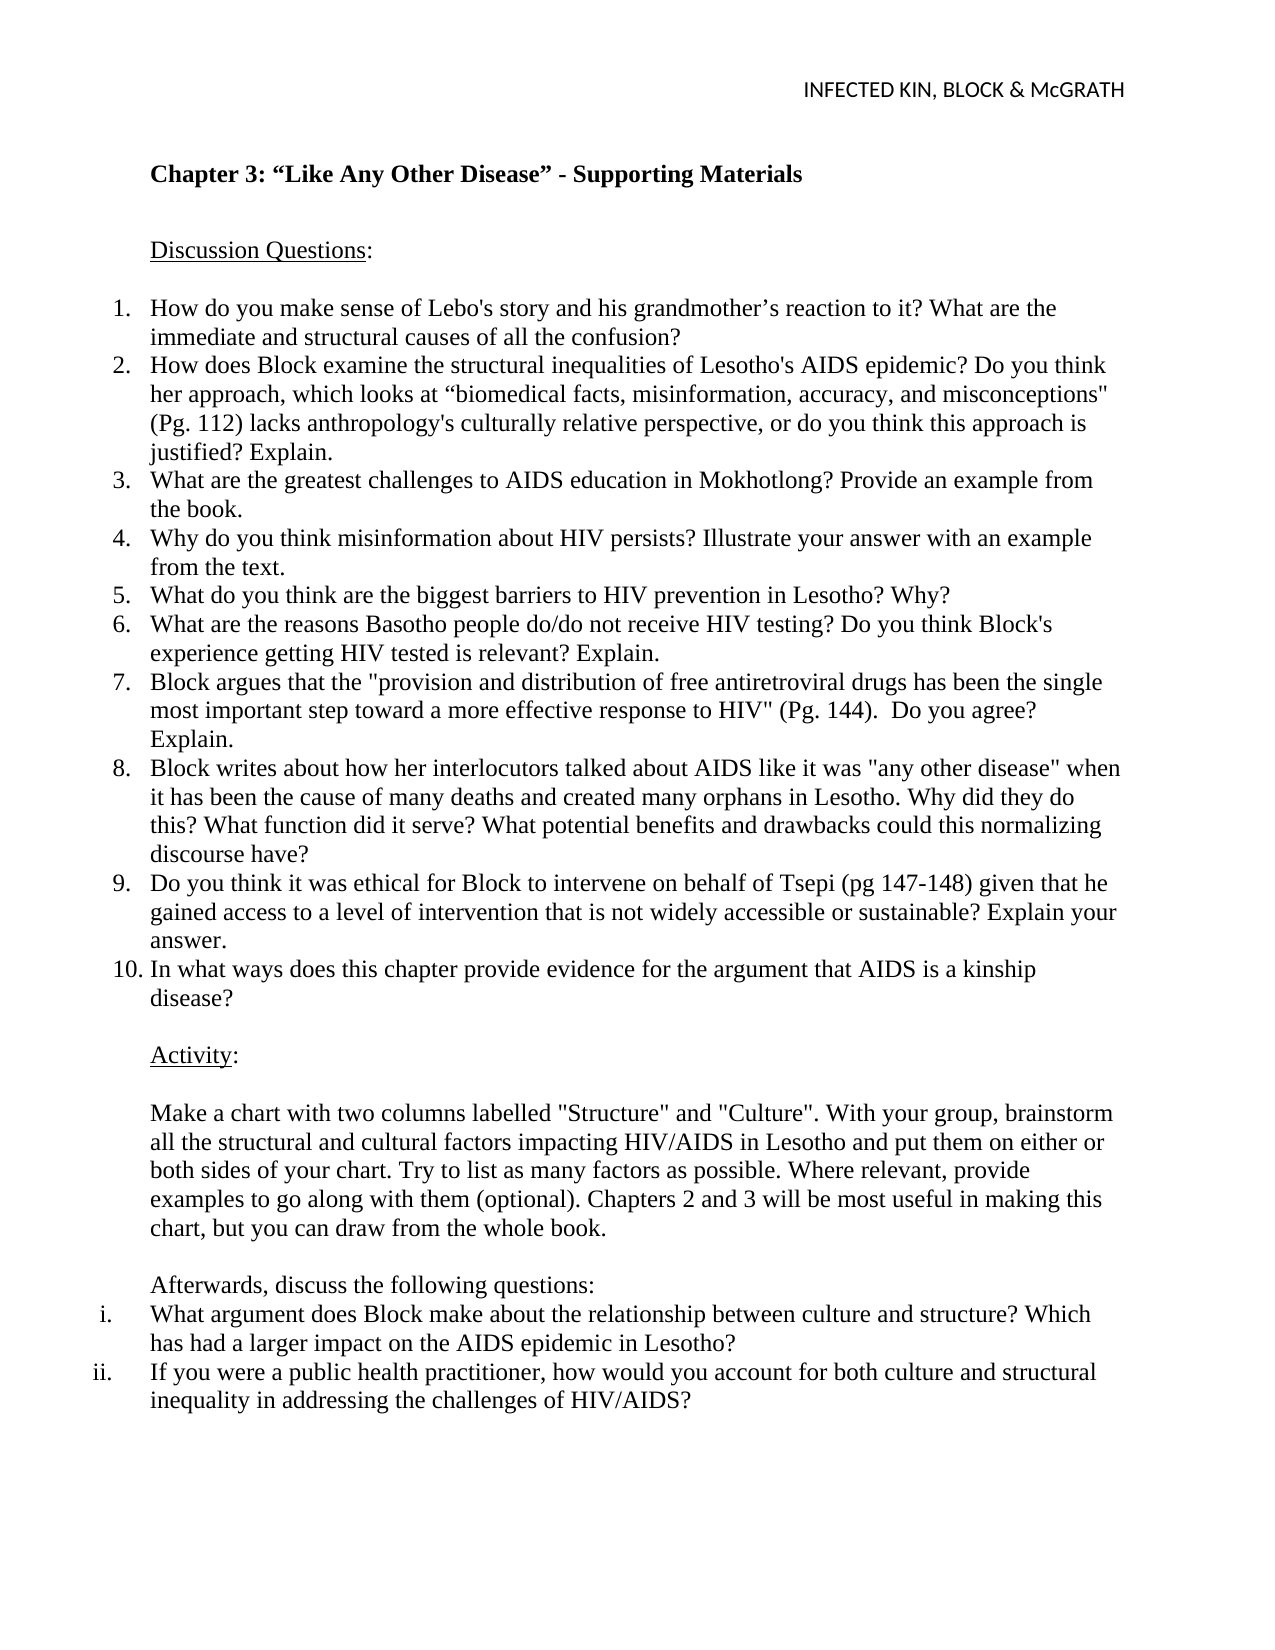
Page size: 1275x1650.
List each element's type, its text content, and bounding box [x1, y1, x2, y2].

text Afterwards, discuss the following questions: [150, 1271, 1125, 1299]
text Chapter 3: “Like Any Other Disease” - Supporting Materials [150, 159, 1125, 188]
list If you were a public health practitioner, how would you account for both culture and structural inequality in addressing the challenges of HIV/AIDS? [112, 1357, 1125, 1414]
list Why do you think misinformation about HIV persists? Illustrate your answer with an example from the text. [112, 523, 1125, 581]
text Make a chart with two columns labelled "Structure" and "Culture". With your group, brainstorm all the structural and cultural factors impacting HIV/AIDS in Lesotho and put them on either or both sides of your chart. Try to list as many factors as possible. Where relevant, provide examples to go along with them (optional). Chapters 2 and 3 will be most useful in making this chart, but you can draw from the whole book. [150, 1098, 1125, 1242]
list Block writes about how her interlocutors talked about AIDS like it was "any other disease" when it has been the cause of many deaths and created many orphans in Lesotho. Why did they do this? What function did it serve? What potential benefits and drawbacks could this normalizing discourse have? [112, 753, 1125, 868]
text Activity: [150, 1041, 1125, 1069]
list In what ways does this chapter provide evidence for the argument that AIDS is a kinship disease? [112, 954, 1125, 1012]
list What are the greatest challenges to AIDS education in Mokhotlong? Provide an example from the book. [112, 466, 1125, 523]
list What do you think are the biggest barriers to HIV prevention in Lesotho? Why? [112, 581, 1125, 609]
list What are the reasons Basotho people do/do not receive HIV testing? Do you think Block's experience getting HIV tested is relevant? Explain. [112, 609, 1125, 667]
list What argument does Block make about the relationship between culture and structure? Which has had a larger impact on the AIDS epidemic in Lesotho? [112, 1299, 1125, 1357]
list Block argues that the "provision and distribution of free antiretroviral drugs has been the single most important step toward a more effective response to HIV" (Pg. 144). Do you agree? Explain. [112, 667, 1125, 753]
list How do you make sense of Lebo's story and his grandmother’s reaction to it? What are the immediate and structural causes of all the confusion? [112, 293, 1125, 351]
list Do you think it was ethical for Block to intervene on behalf of Tsepi (pg 147-148) given that he gained access to a level of intervention that is not widely accessible or sustainable? Explain your answer. [112, 868, 1125, 954]
text Discussion Questions: [150, 236, 1125, 264]
list How does Block examine the structural inequalities of Lesotho's AIDS epidemic? Do you think her approach, which looks at “biomedical facts, misinformation, accuracy, and misconceptions" (Pg. 112) lacks anthropology's culturally relative perspective, or do you think this approach is justified? Explain. [112, 351, 1125, 466]
